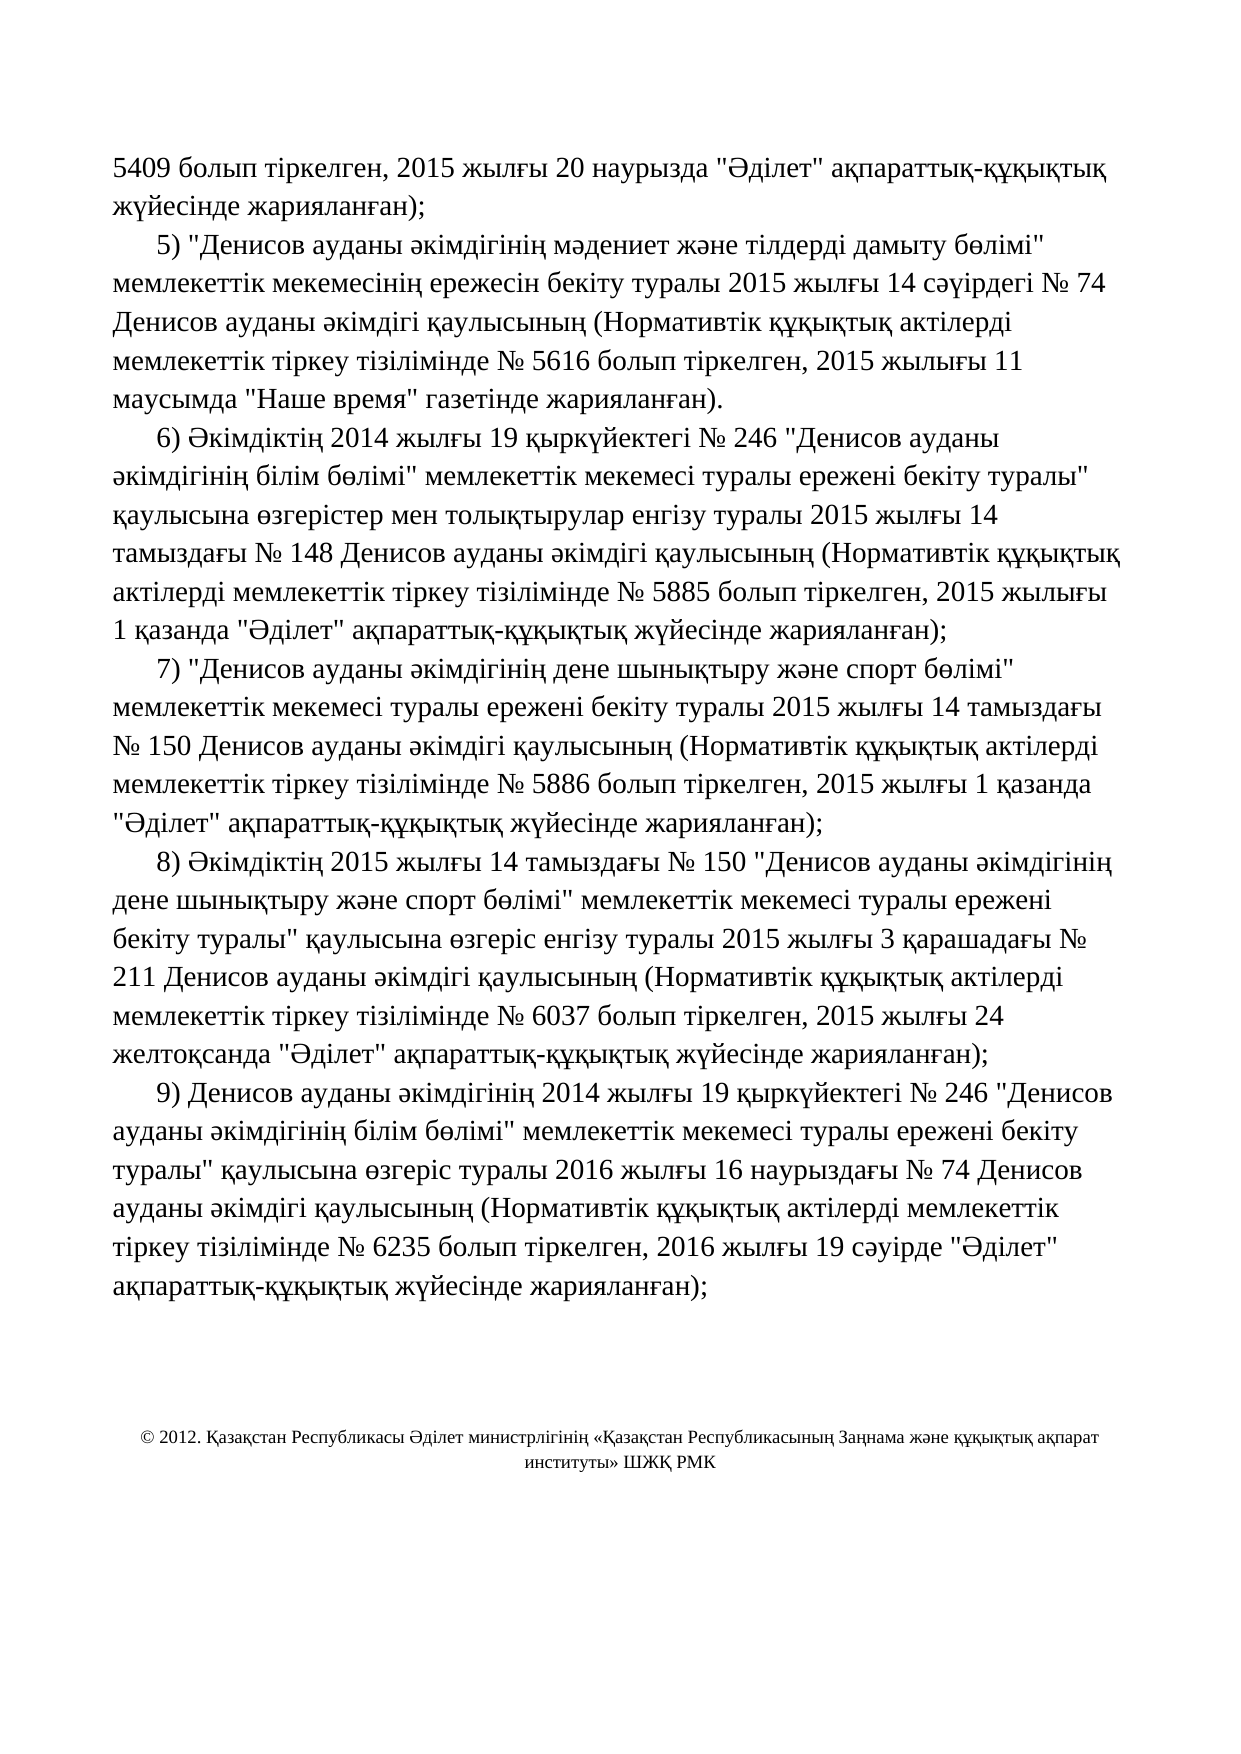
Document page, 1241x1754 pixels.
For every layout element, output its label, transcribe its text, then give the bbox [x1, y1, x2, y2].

text © 2012. Қазақстан Республикасы Әділет министрлігінің «Қазақстан Республикасының Заңнама және құқықтық ақпарат институты» ШЖҚ РМК [112, 1426, 1128, 1472]
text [112, 150, 1128, 1331]
